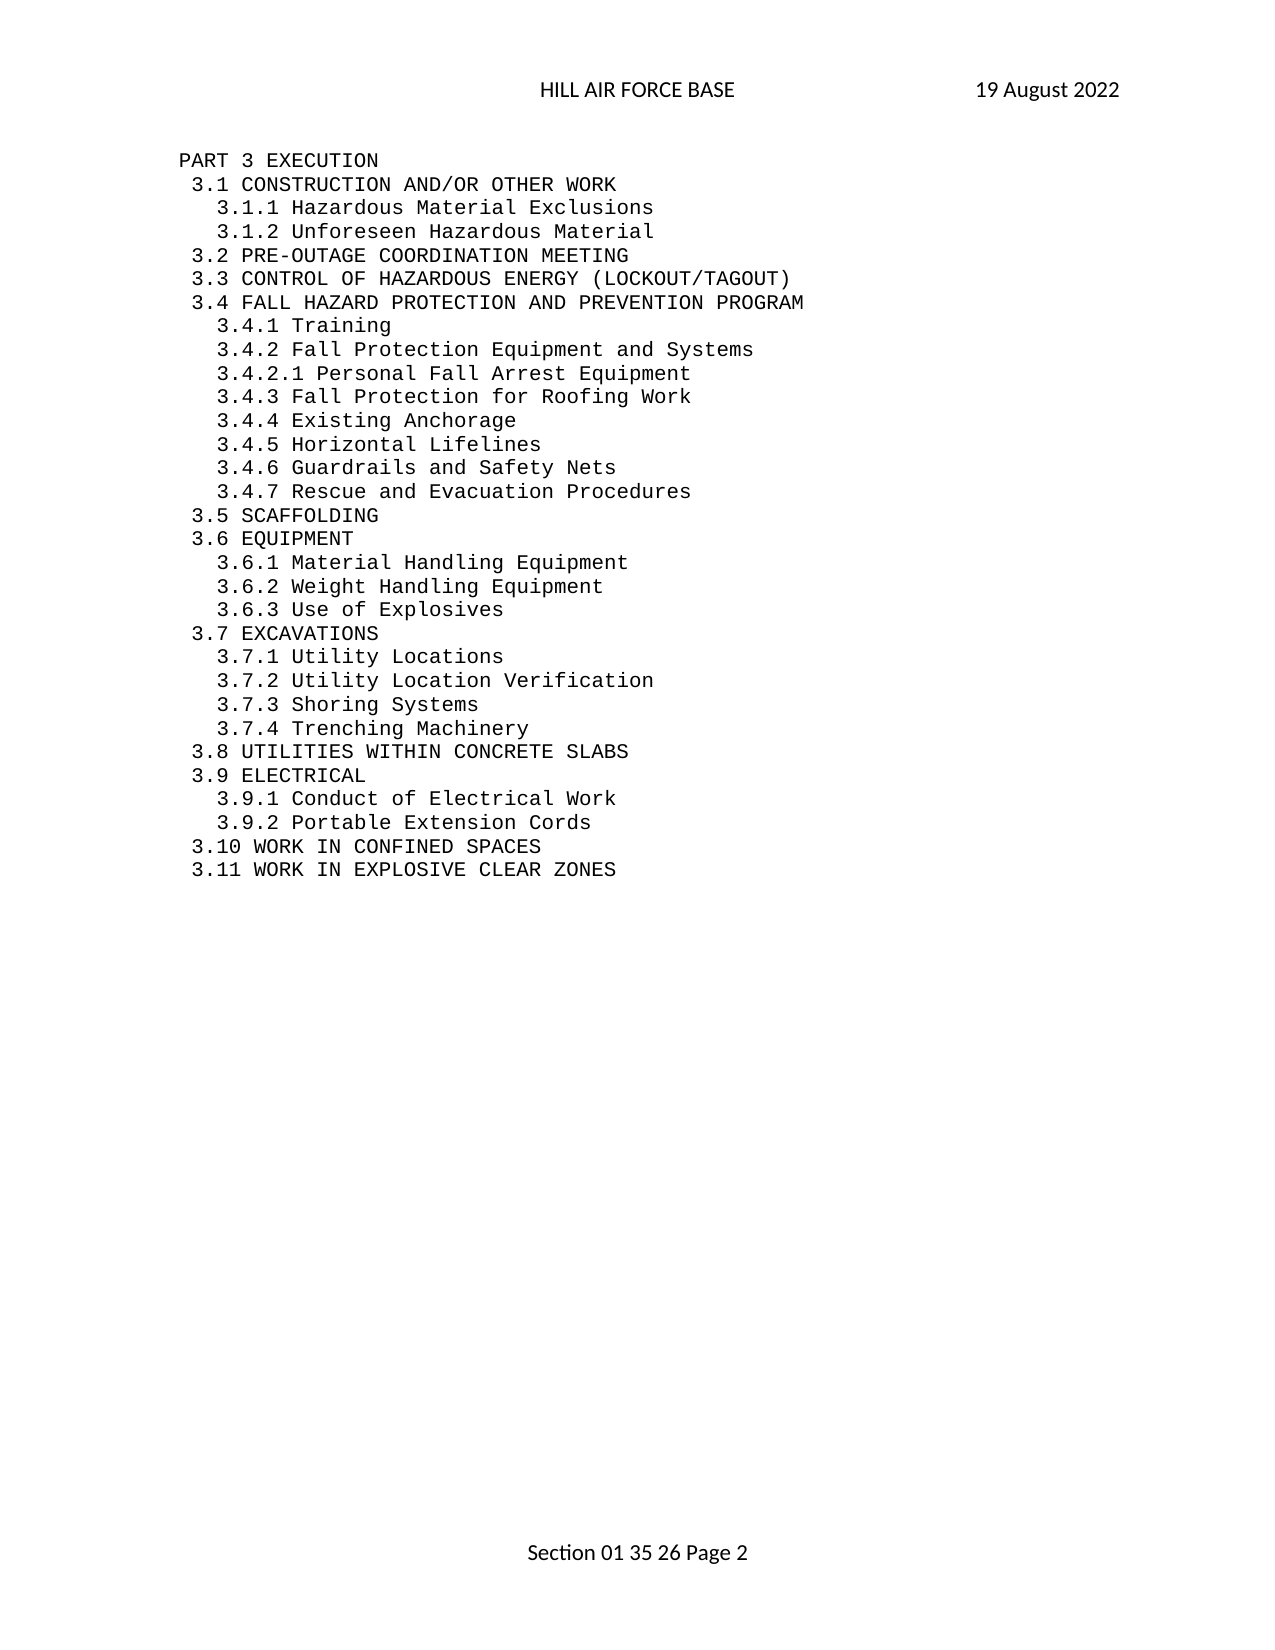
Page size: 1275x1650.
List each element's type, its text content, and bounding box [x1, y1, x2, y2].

text PART 3 EXECUTION [179, 150, 1125, 174]
text 3.4.3 Fall Protection for Roofing Work [204, 386, 1125, 410]
text 3.6.3 Use of Explosives [204, 599, 1125, 623]
text 3.4.2.1 Personal Fall Arrest Equipment [204, 363, 1125, 386]
text 3.9.2 Portable Extension Cords [204, 812, 1125, 836]
text 3.6 EQUIPMENT [179, 528, 1125, 552]
text 3.4.2 Fall Protection Equipment and Systems [204, 339, 1125, 363]
text 3.4.6 Guardrails and Safety Nets [204, 457, 1125, 481]
text 3.4.7 Rescue and Evacuation Procedures [204, 481, 1125, 505]
text 3.2 PRE-OUTAGE COORDINATION MEETING [179, 244, 1125, 268]
text 3.5 SCAFFOLDING [179, 505, 1125, 528]
text 3.4.4 Existing Anchorage [204, 410, 1125, 434]
text 3.6.2 Weight Handling Equipment [204, 576, 1125, 599]
text 3.7.2 Utility Location Verification [204, 670, 1125, 694]
text 3.1 CONSTRUCTION AND/OR OTHER WORK [179, 174, 1125, 197]
text 3.1.1 Hazardous Material Exclusions [204, 197, 1125, 221]
text 3.7.3 Shoring Systems [204, 694, 1125, 717]
text 3.7 EXCAVATIONS [179, 623, 1125, 647]
text 3.11 WORK IN EXPLOSIVE CLEAR ZONES [179, 859, 1125, 883]
text 3.1.2 Unforeseen Hazardous Material [204, 221, 1125, 244]
text 3.8 UTILITIES WITHIN CONCRETE SLABS [179, 741, 1125, 765]
text 3.7.4 Trenching Machinery [204, 717, 1125, 741]
text 3.9 ELECTRICAL [179, 765, 1125, 788]
text 3.6.1 Material Handling Equipment [204, 552, 1125, 576]
text 3.10 WORK IN CONFINED SPACES [179, 836, 1125, 859]
text 3.7.1 Utility Locations [204, 647, 1125, 670]
text 3.3 CONTROL OF HAZARDOUS ENERGY (LOCKOUT/TAGOUT) [179, 268, 1125, 292]
text 3.4 FALL HAZARD PROTECTION AND PREVENTION PROGRAM [179, 292, 1125, 316]
text 3.4.5 Horizontal Lifelines [204, 434, 1125, 457]
text 3.4.1 Training [204, 316, 1125, 339]
text 3.9.1 Conduct of Electrical Work [204, 788, 1125, 812]
